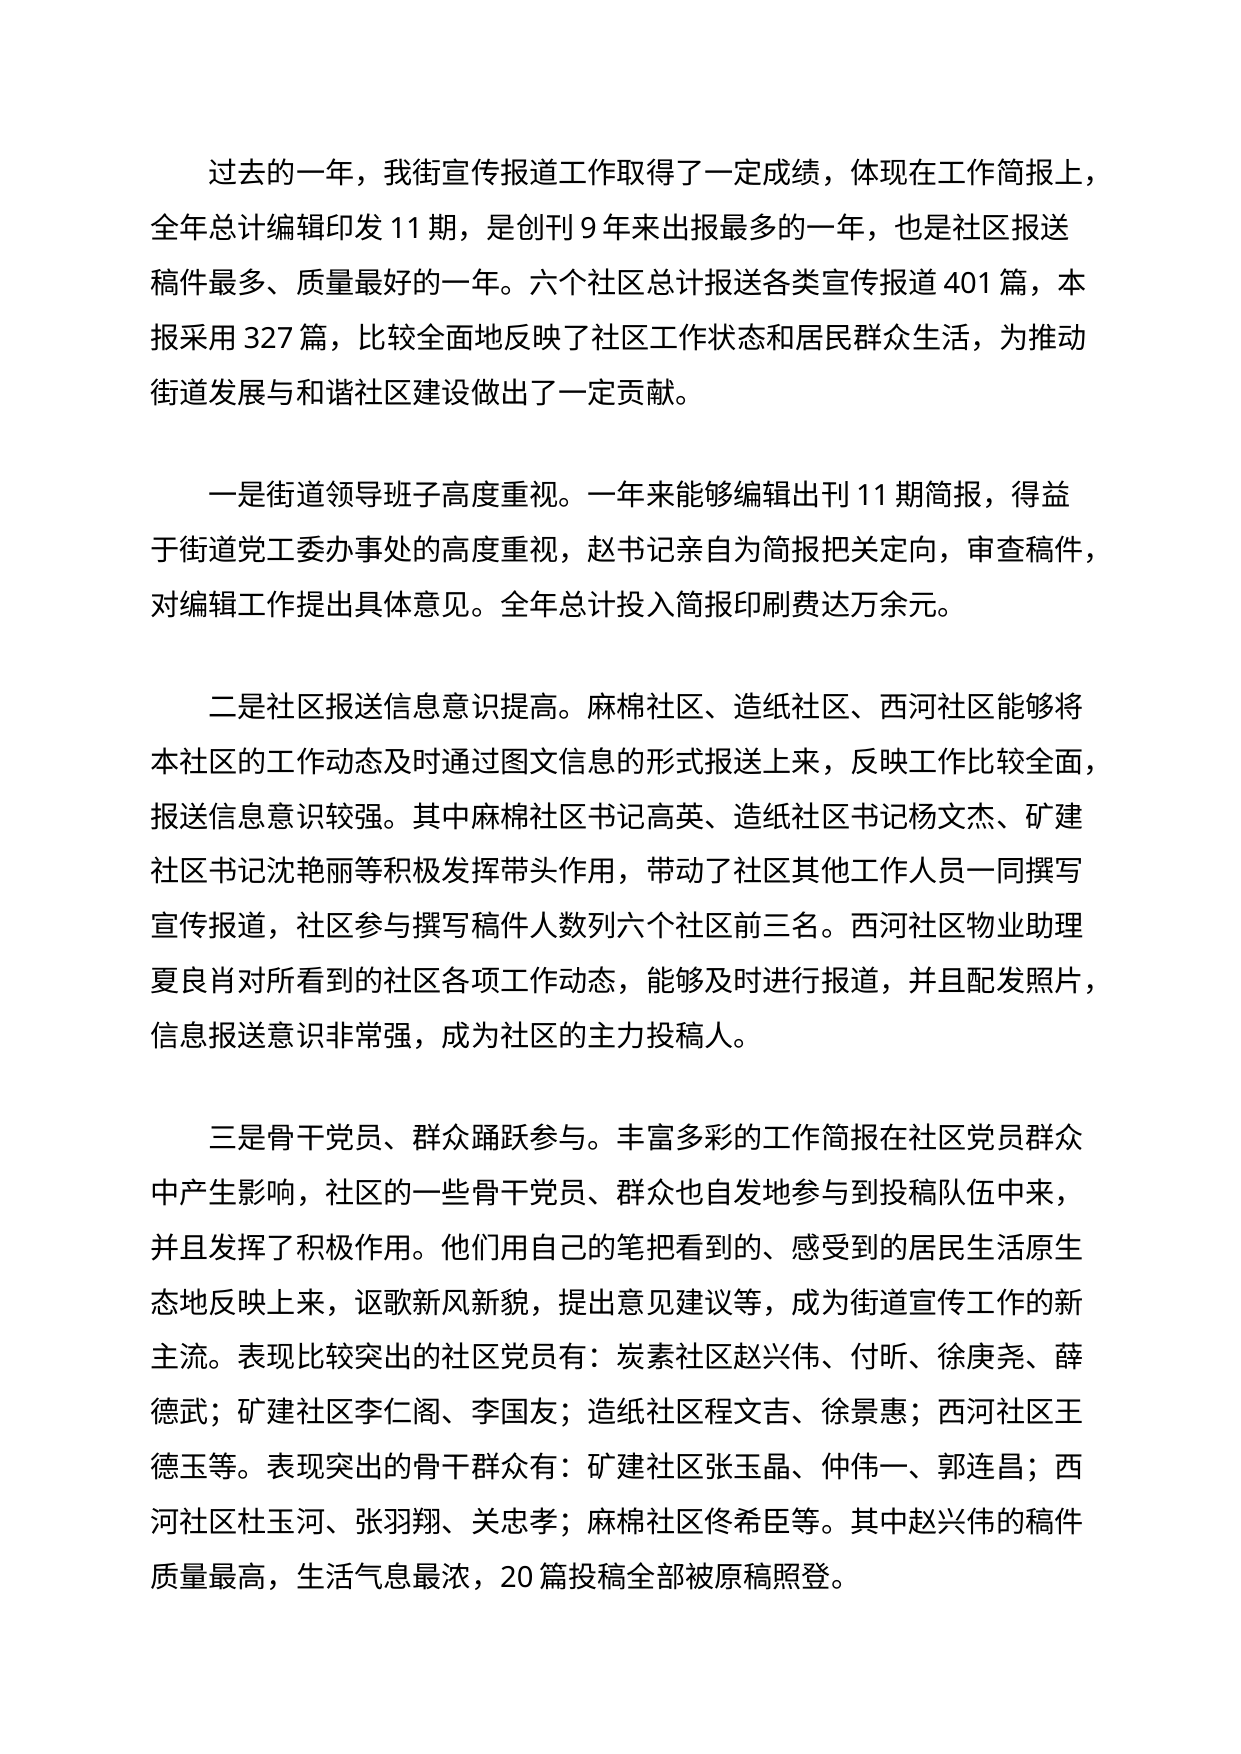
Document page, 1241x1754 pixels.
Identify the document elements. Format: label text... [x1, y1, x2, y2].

text 一是街道领导班子高度重视。一年来能够编辑出刊11期简报，得益于街道党工委办事处的高度重视，赵书记亲自为简报把关定向，审查稿件，对编辑工作提出具体意见。全年总计投入简报印刷费达万余元。 [150, 472, 1090, 624]
text 二是社区报送信息意识提高。麻棉社区、造纸社区、西河社区能够将本社区的工作动态及时通过图文信息的形式报送上来，反映工作比较全面，报送信息意识较强。其中麻棉社区书记高英、造纸社区书记杨文杰、矿建社区书记沈艳丽等积极发挥带头作用，带动了社区其他工作人员一同撰写宣传报道，社区参与撰写稿件人数列六个社区前三名。西河社区物业助理夏良肖对所看到的社区各项工作动态，能够及时进行报道，并且配发照片，信息报送意识非常强，成为社区的主力投稿人。 [150, 683, 1090, 1055]
text 过去的一年，我街宣传报道工作取得了一定成绩，体现在工作简报上，全年总计编辑印发11期，是创刊9年来出报最多的一年，也是社区报送稿件最多、质量最好的一年。六个社区总计报送各类宣传报道401篇，本报采用327篇，比较全面地反映了社区工作状态和居民群众生活，为推动街道发展与和谐社区建设做出了一定贡献。 [150, 150, 1090, 412]
text 三是骨干党员、群众踊跃参与。丰富多彩的工作简报在社区党员群众中产生影响，社区的一些骨干党员、群众也自发地参与到投稿队伍中来，并且发挥了积极作用。他们用自己的笔把看到的、感受到的居民生活原生态地反映上来，讴歌新风新貌，提出意见建议等，成为街道宣传工作的新主流。表现比较突出的社区党员有：炭素社区赵兴伟、付昕、徐庚尧、薛德武；矿建社区李仁阁、李国友；造纸社区程文吉、徐景惠；西河社区王德玉等。表现突出的骨干群众有：矿建社区张玉晶、仲伟一、郭连昌；西河社区杜玉河、张羽翔、关忠孝；麻棉社区佟希臣等。其中赵兴伟的稿件质量最高，生活气息最浓，20篇投稿全部被原稿照登。 [150, 1114, 1090, 1596]
